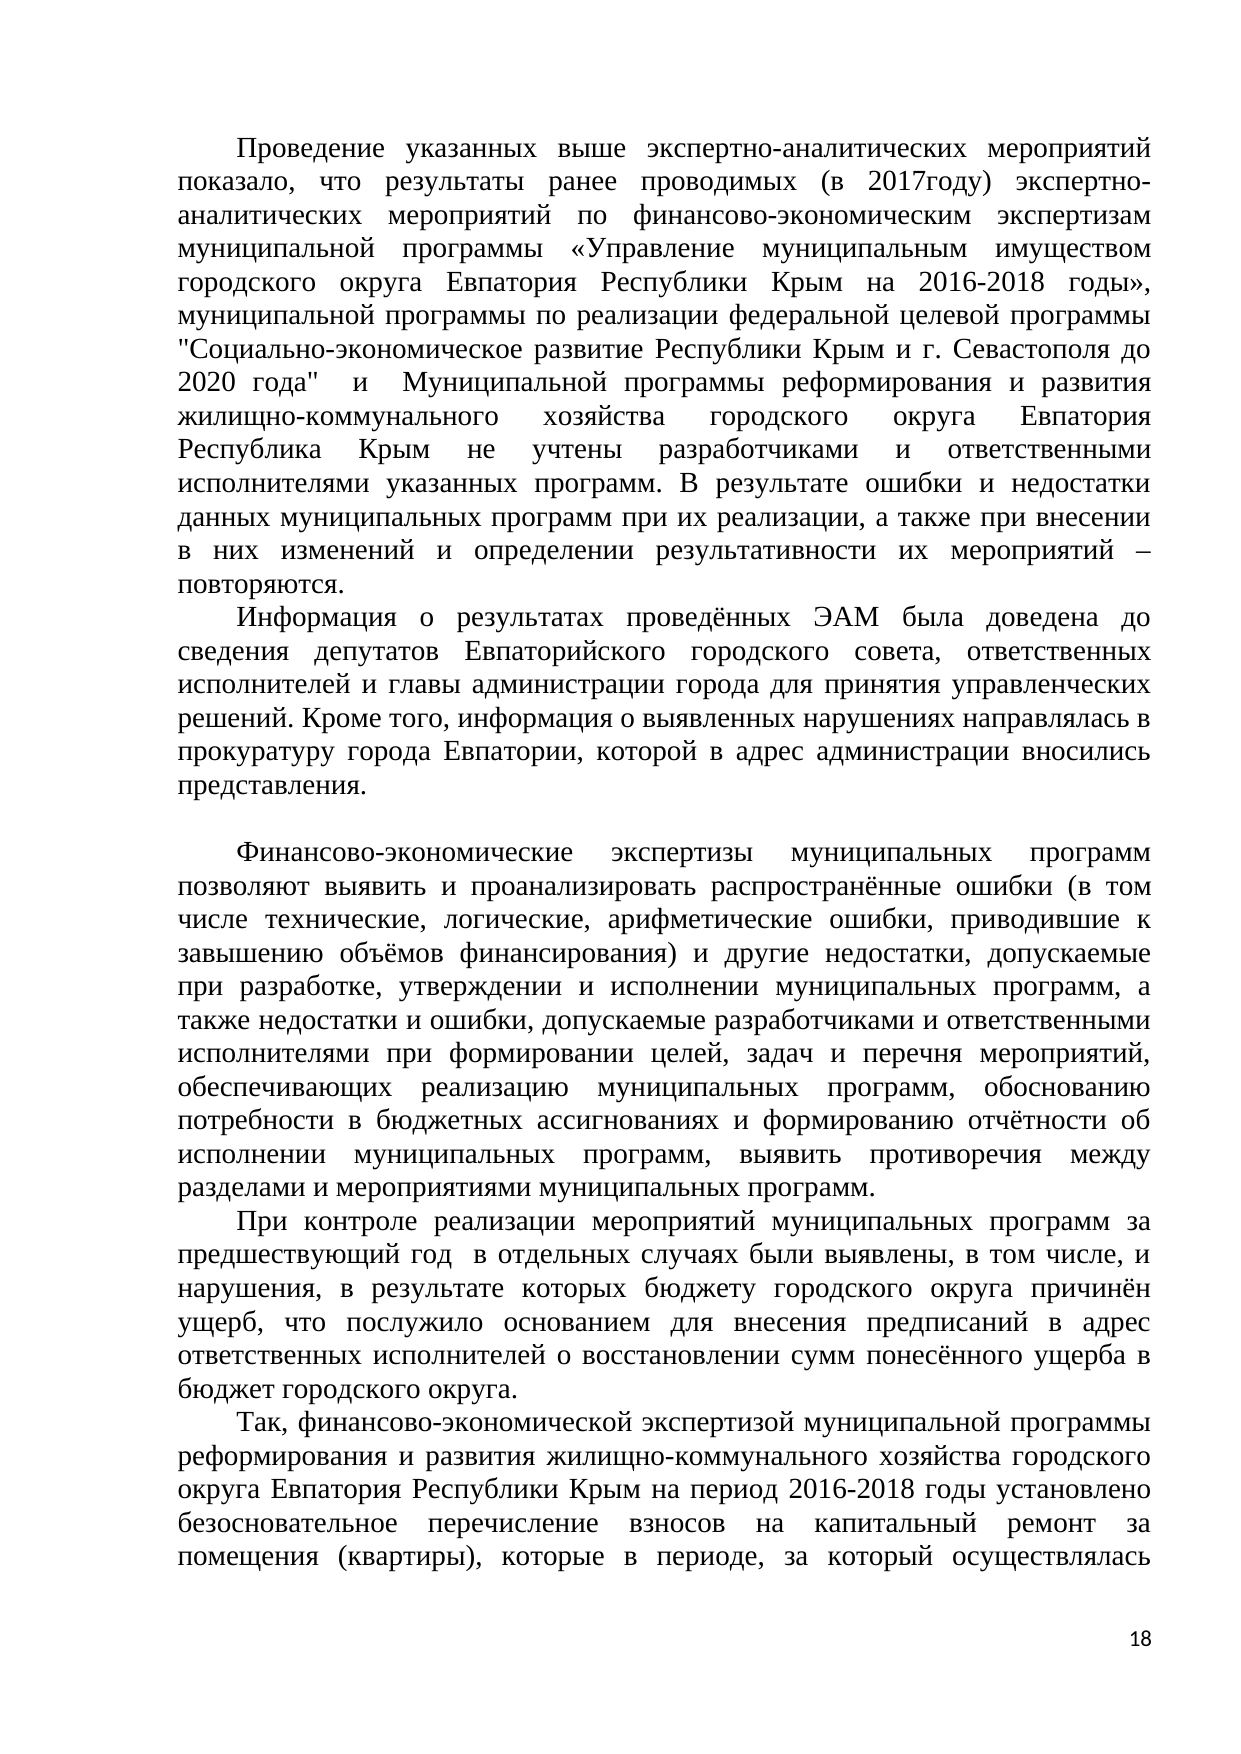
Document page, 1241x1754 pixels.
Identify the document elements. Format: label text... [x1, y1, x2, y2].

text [177, 1404, 1152, 1572]
text Информация о результатах проведённых ЭАМ была доведена до сведения депутатов Евпаторийского городского совета, ответственных исполнителей и главы администрации города для принятия управленческих решений. Кроме того, информация о выявленных нарушениях направлялась в прокуратуру города Евпатории, которой в адрес администрации вносились представления. [177, 599, 1152, 801]
text Проведение указанных выше экспертно-аналитических мероприятий показало, что результаты ранее проводимых (в 2017году) экспертно-аналитических мероприятий по финансово-экономическим экспертизам муниципальной программы «Управление муниципальным имуществом городского округа Евпатория Республики Крым на 2016-2018 годы», муниципальной программы по реализации федеральной целевой программы "Социально-экономическое развитие Республики Крым и г. Севастополя до 2020 года" и Муниципальной программы реформирования и развития жилищно-коммунального хозяйства городского округа Евпатория Республика Крым не учтены разработчиками и ответственными исполнителями указанных программ. В результате ошибки и недостатки данных муниципальных программ при их реализации, а также при внесении в них изменений и определении результативности их мероприятий – повторяются. [177, 130, 1152, 599]
text Финансово-экономические экспертизы муниципальных программ позволяют выявить и проанализировать распространённые ошибки (в том числе технические, логические, арифметические ошибки, приводившие к завышению объёмов финансирования) и другие недостатки, допускаемые при разработке, утверждении и исполнении муниципальных программ, а также недостатки и ошибки, допускаемые разработчиками и ответственными исполнителями при формировании целей, задач и перечня мероприятий, обеспечивающих реализацию муниципальных программ, обоснованию потребности в бюджетных ассигнованиях и формированию отчётности об исполнении муниципальных программ, выявить противоречия между разделами и мероприятиями муниципальных программ. [177, 834, 1152, 1203]
text При контроле реализации мероприятий муниципальных программ за предшествующий год в отдельных случаях были выявлены, в том числе, и нарушения, в результате которых бюджету городского округа причинён ущерб, что послужило основанием для внесения предписаний в адрес ответственных исполнителей о восстановлении сумм понесённого ущерба в бюджет городского округа. [177, 1203, 1152, 1404]
